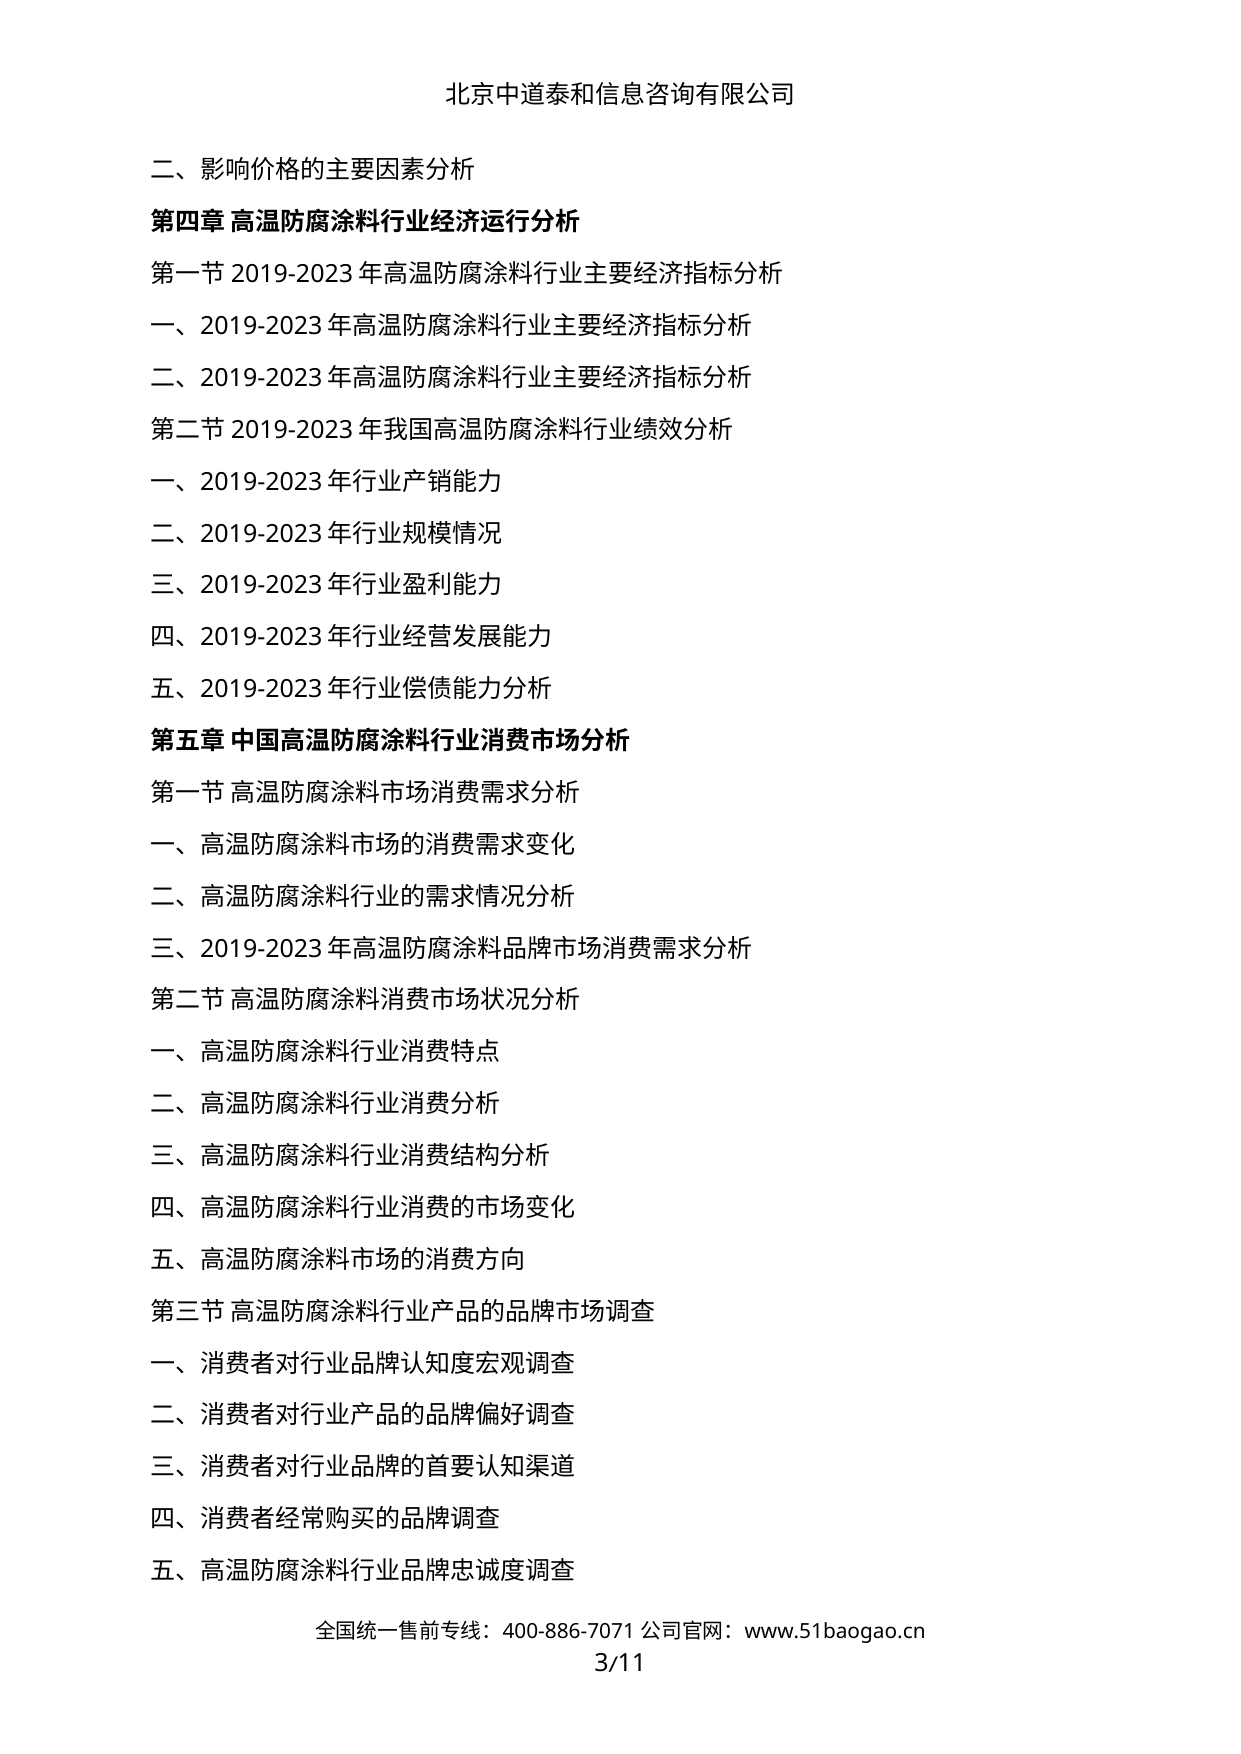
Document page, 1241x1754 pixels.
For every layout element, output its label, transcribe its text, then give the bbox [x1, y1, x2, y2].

text 五、2019-2023年行业偿债能力分析 [150, 669, 1090, 705]
text 三、消费者对行业品牌的首要认知渠道 [150, 1447, 1090, 1483]
text 一、高温防腐涂料市场的消费需求变化 [150, 824, 1090, 861]
text 第五章 中国高温防腐涂料行业消费市场分析 [150, 721, 1090, 757]
text 二、影响价格的主要因素分析 [150, 150, 1090, 186]
text 第一节 高温防腐涂料市场消费需求分析 [150, 772, 1090, 809]
text 三、高温防腐涂料行业消费结构分析 [150, 1136, 1090, 1172]
text 第二节 高温防腐涂料消费市场状况分析 [150, 980, 1090, 1016]
text 第三节 高温防腐涂料行业产品的品牌市场调查 [150, 1291, 1090, 1327]
text 四、高温防腐涂料行业消费的市场变化 [150, 1187, 1090, 1224]
text 第一节 2019-2023年高温防腐涂料行业主要经济指标分析 [150, 254, 1090, 290]
text 一、2019-2023年高温防腐涂料行业主要经济指标分析 [150, 306, 1090, 342]
text 四、消费者经常购买的品牌调查 [150, 1499, 1090, 1535]
text 一、2019-2023年行业产销能力 [150, 461, 1090, 497]
text 第四章 高温防腐涂料行业经济运行分析 [150, 202, 1090, 238]
text 四、2019-2023年行业经营发展能力 [150, 617, 1090, 653]
text 二、消费者对行业产品的品牌偏好调查 [150, 1395, 1090, 1431]
text 二、高温防腐涂料行业消费分析 [150, 1084, 1090, 1120]
text 一、高温防腐涂料行业消费特点 [150, 1032, 1090, 1068]
text 二、2019-2023年高温防腐涂料行业主要经济指标分析 [150, 357, 1090, 394]
text 五、高温防腐涂料市场的消费方向 [150, 1239, 1090, 1276]
text 二、高温防腐涂料行业的需求情况分析 [150, 876, 1090, 912]
text 二、2019-2023年行业规模情况 [150, 513, 1090, 549]
text 第二节 2019-2023年我国高温防腐涂料行业绩效分析 [150, 409, 1090, 446]
text 三、2019-2023年行业盈利能力 [150, 565, 1090, 601]
text 三、2019-2023年高温防腐涂料品牌市场消费需求分析 [150, 928, 1090, 964]
text 五、高温防腐涂料行业品牌忠诚度调查 [150, 1551, 1090, 1587]
text 一、消费者对行业品牌认知度宏观调查 [150, 1343, 1090, 1379]
